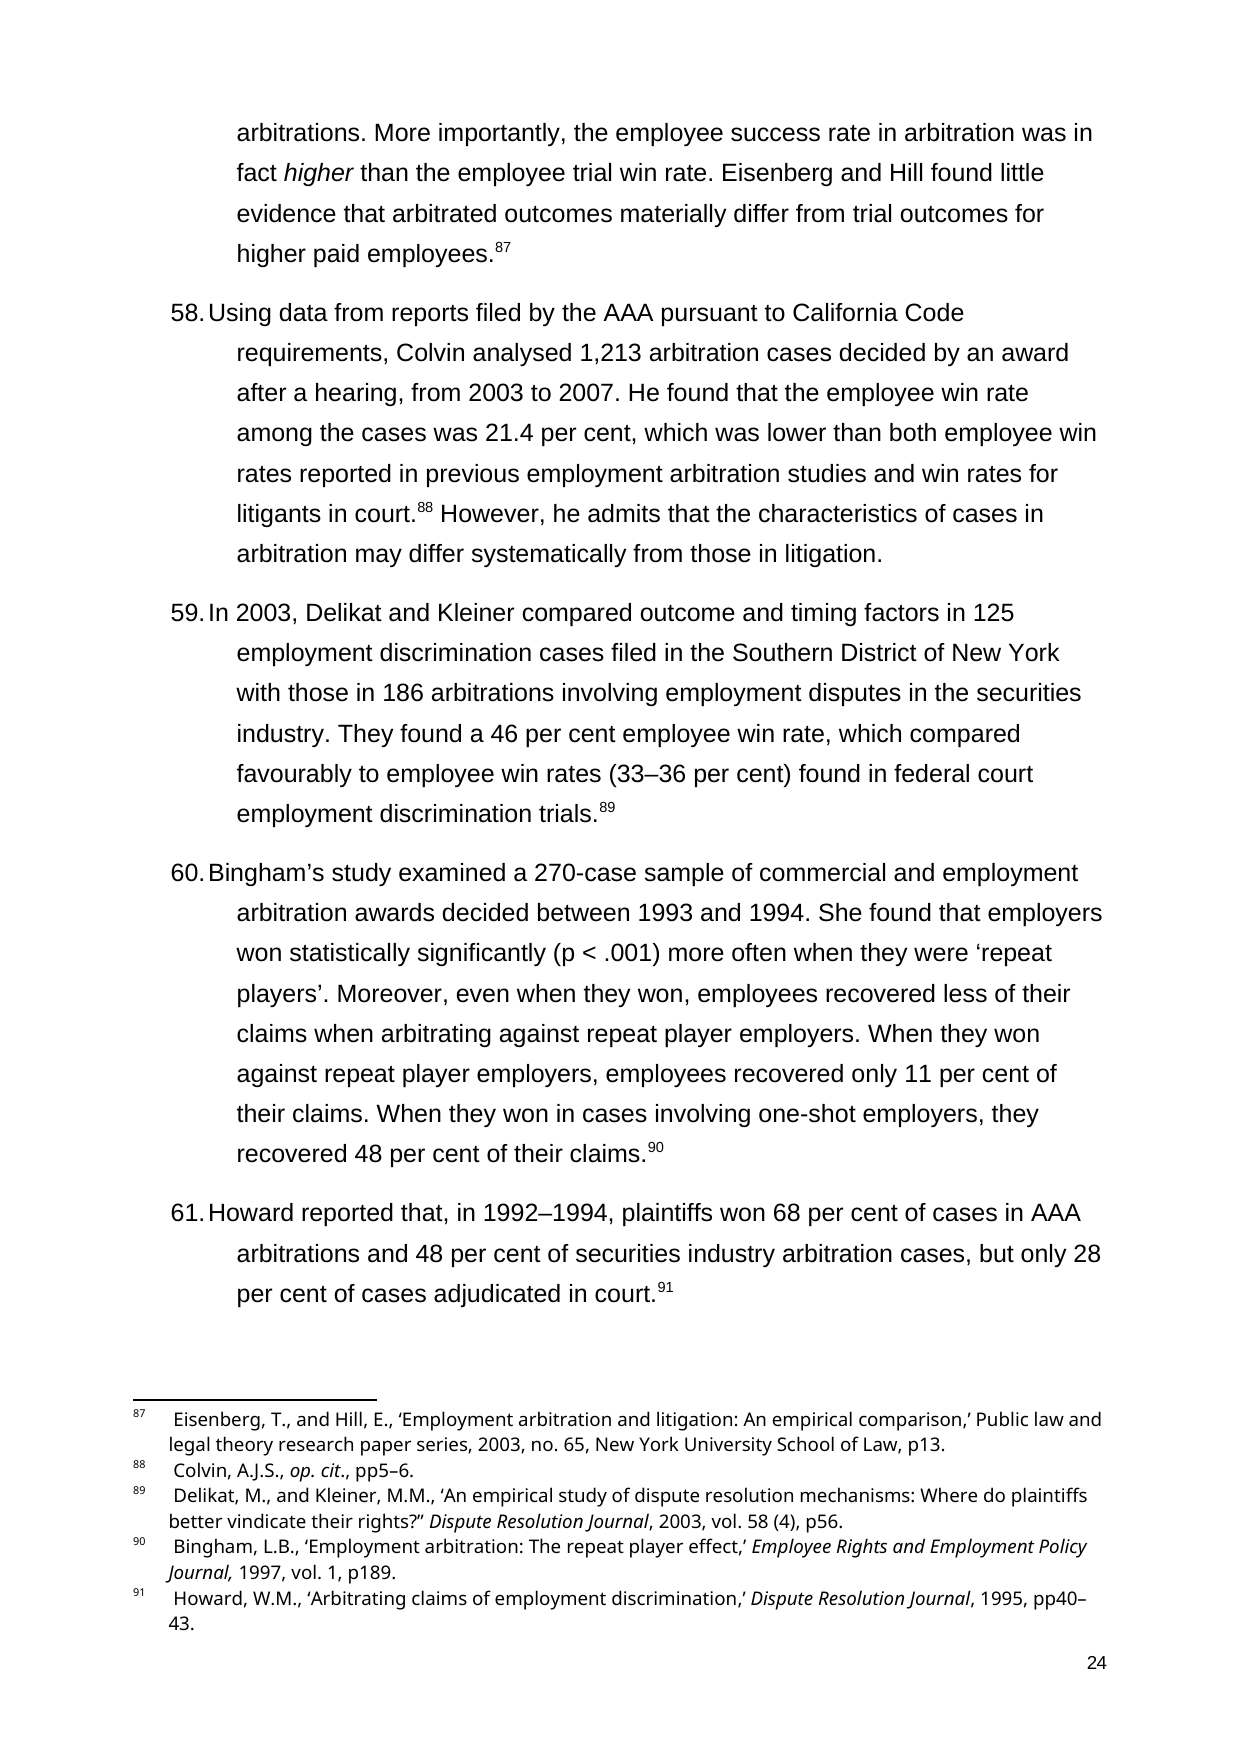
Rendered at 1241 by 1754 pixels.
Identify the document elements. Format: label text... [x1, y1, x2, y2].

text Bingham’s study examined a 270-case sample of commercial and employment arbitration awards decided between 1993 and 1994. She found that employers won statistically significantly (p < .001) more often when they were ‘repeat players’. Moreover, even when they won, employees recovered less of their claims when arbitrating against repeat player employers. When they won against repeat player employers, employees recovered only 11 per cent of their claims. When they won in cases involving one-shot employers, they recovered 48 per cent of their claims. [170, 858, 1107, 1168]
text Eisenberg and Hill used a database of AAA employment dispute awards to compare court-tried employment cases and arbitrated employment claims. The data consisted of 297 awards from 1999 to 2000. They compared adjudicated and arbitrated outcomes, with cases divided into civil rights claims and the other non-civil rights claims and subdivided into higher pay and lower pay employee disputes. In non-civil rights disputes, higher pay employees prevailed in 50 of 77 cases (65 per cent); lower pay employees prevailed in 38 of 96 cases (40 per cent). These rates were statistically significantly different (p = .001). The authors found no evidence of a significant difference (p = .252) between higher pay arbitration outcomes and litigated outcomes. The employee success rate in state-court litigation, 57 per cent (82 of 145 cases), was similar to the 65 per cent success rate in higher pay employee arbitrations. More importantly, the employee success rate in arbitration was in fact higher than the employee trial win rate. Eisenberg and Hill found little evidence that arbitrated outcomes materially differ from trial outcomes for higher paid employees. [170, 118, 1107, 267]
text Using data from reports filed by the AAA pursuant to California Code requirements, Colvin analysed 1,213 arbitration cases decided by an award after a hearing, from 2003 to 2007. He found that the employee win rate among the cases was 21.4 per cent, which was lower than both employee win rates reported in previous employment arbitration studies and win rates for litigants in court. However, he admits that the characteristics of cases in arbitration may differ systematically from those in litigation. [170, 298, 1107, 568]
text In 2003, Delikat and Kleiner compared outcome and timing factors in 125 employment discrimination cases filed in the Southern District of New York with those in 186 arbitrations involving employment disputes in the securities industry. They found a 46 per cent employee win rate, which compared favourably to employee win rates (33–36 per cent) found in federal court employment discrimination trials. [170, 598, 1107, 828]
text Howard reported that, in 1992–1994, plaintiffs won 68 per cent of cases in AAA arbitrations and 48 per cent of securities industry arbitration cases, but only 28 per cent of cases adjudicated in court. [170, 1198, 1107, 1307]
